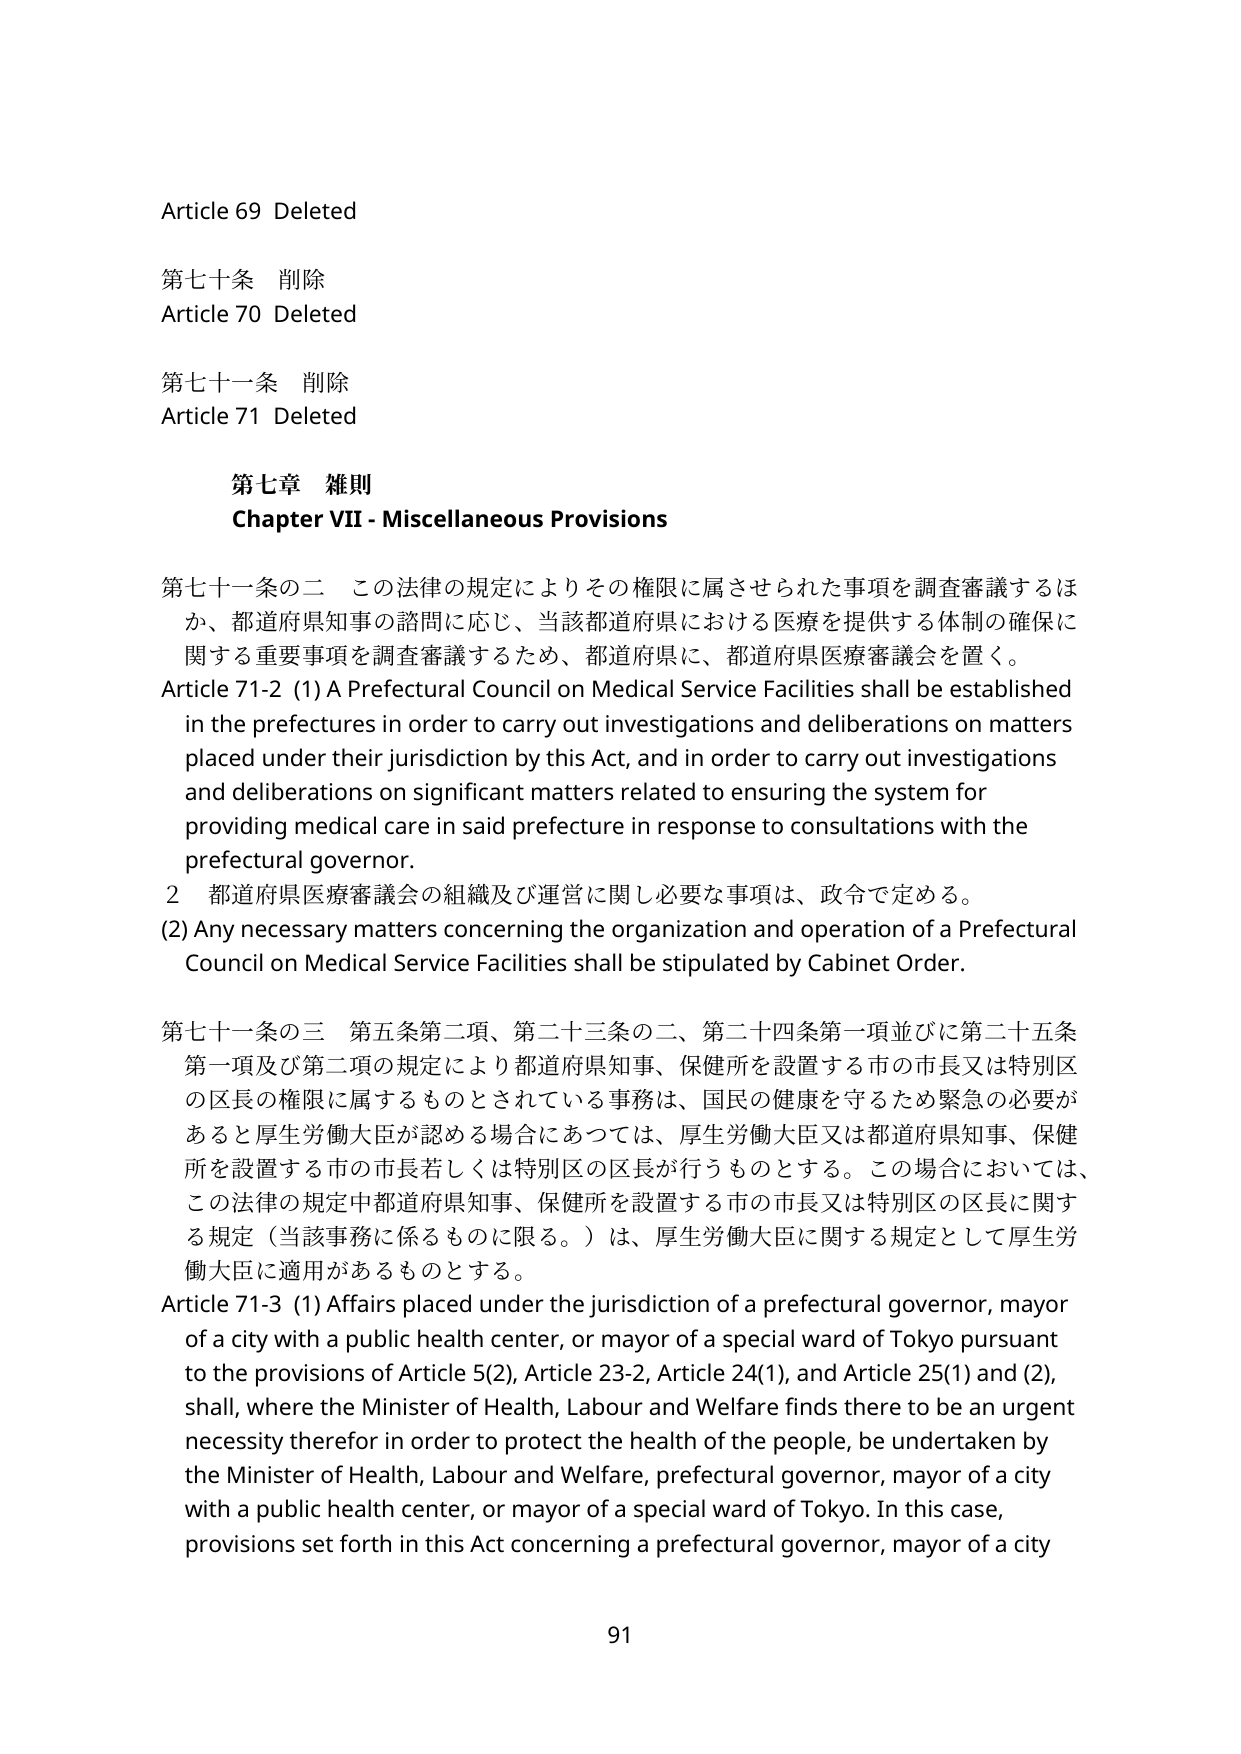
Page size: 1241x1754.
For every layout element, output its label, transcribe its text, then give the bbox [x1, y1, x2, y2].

text ２ 都道府県医療審議会の組織及び運営に関し必要な事項は、政令で定める。 [161, 877, 1079, 911]
text Article 71 Deleted [161, 399, 1079, 433]
text 第七十一条 削除 [161, 364, 1079, 399]
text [161, 1287, 1079, 1560]
text 第七十条 削除 [161, 262, 1079, 296]
text 第七十一条の二 この法律の規定によりその権限に属させられた事項を調査審議するほか、都道府県知事の諮問に応じ、当該都道府県における医療を提供する体制の確保に関する重要事項を調査審議するため、都道府県に、都道府県医療審議会を置く。 [161, 569, 1079, 672]
text (2) Any necessary matters concerning the organization and operation of a Prefectural Council on Medical Service Facilities shall be stipulated by Cabinet Order. [161, 911, 1079, 979]
text Article 71-2 (1) A Prefectural Council on Medical Service Facilities shall be established in the prefectures in order to carry out investigations and deliberations on matters placed under their jurisdiction by this Act, and in order to carry out investigations and deliberations on significant matters related to ensuring the system for providing medical care in said prefecture in response to consultations with the prefectural governor. [161, 672, 1079, 877]
text 第七章 雑則 [230, 467, 1079, 501]
text Article 70 Deleted [161, 296, 1079, 330]
text Article 69 Deleted [161, 194, 1079, 228]
text Chapter VII - Miscellaneous Provisions [230, 501, 1079, 535]
text 第七十一条の三 第五条第二項、第二十三条の二、第二十四条第一項並びに第二十五条第一項及び第二項の規定により都道府県知事、保健所を設置する市の市長又は特別区の区長の権限に属するものとされている事務は、国民の健康を守るため緊急の必要があると厚生労働大臣が認める場合にあつては、厚生労働大臣又は都道府県知事、保健所を設置する市の市長若しくは特別区の区長が行うものとする。この場合においては、この法律の規定中都道府県知事、保健所を設置する市の市長又は特別区の区長に関する規定（当該事務に係るものに限る。）は、厚生労働大臣に関する規定として厚生労働大臣に適用があるものとする。 [161, 1014, 1079, 1287]
